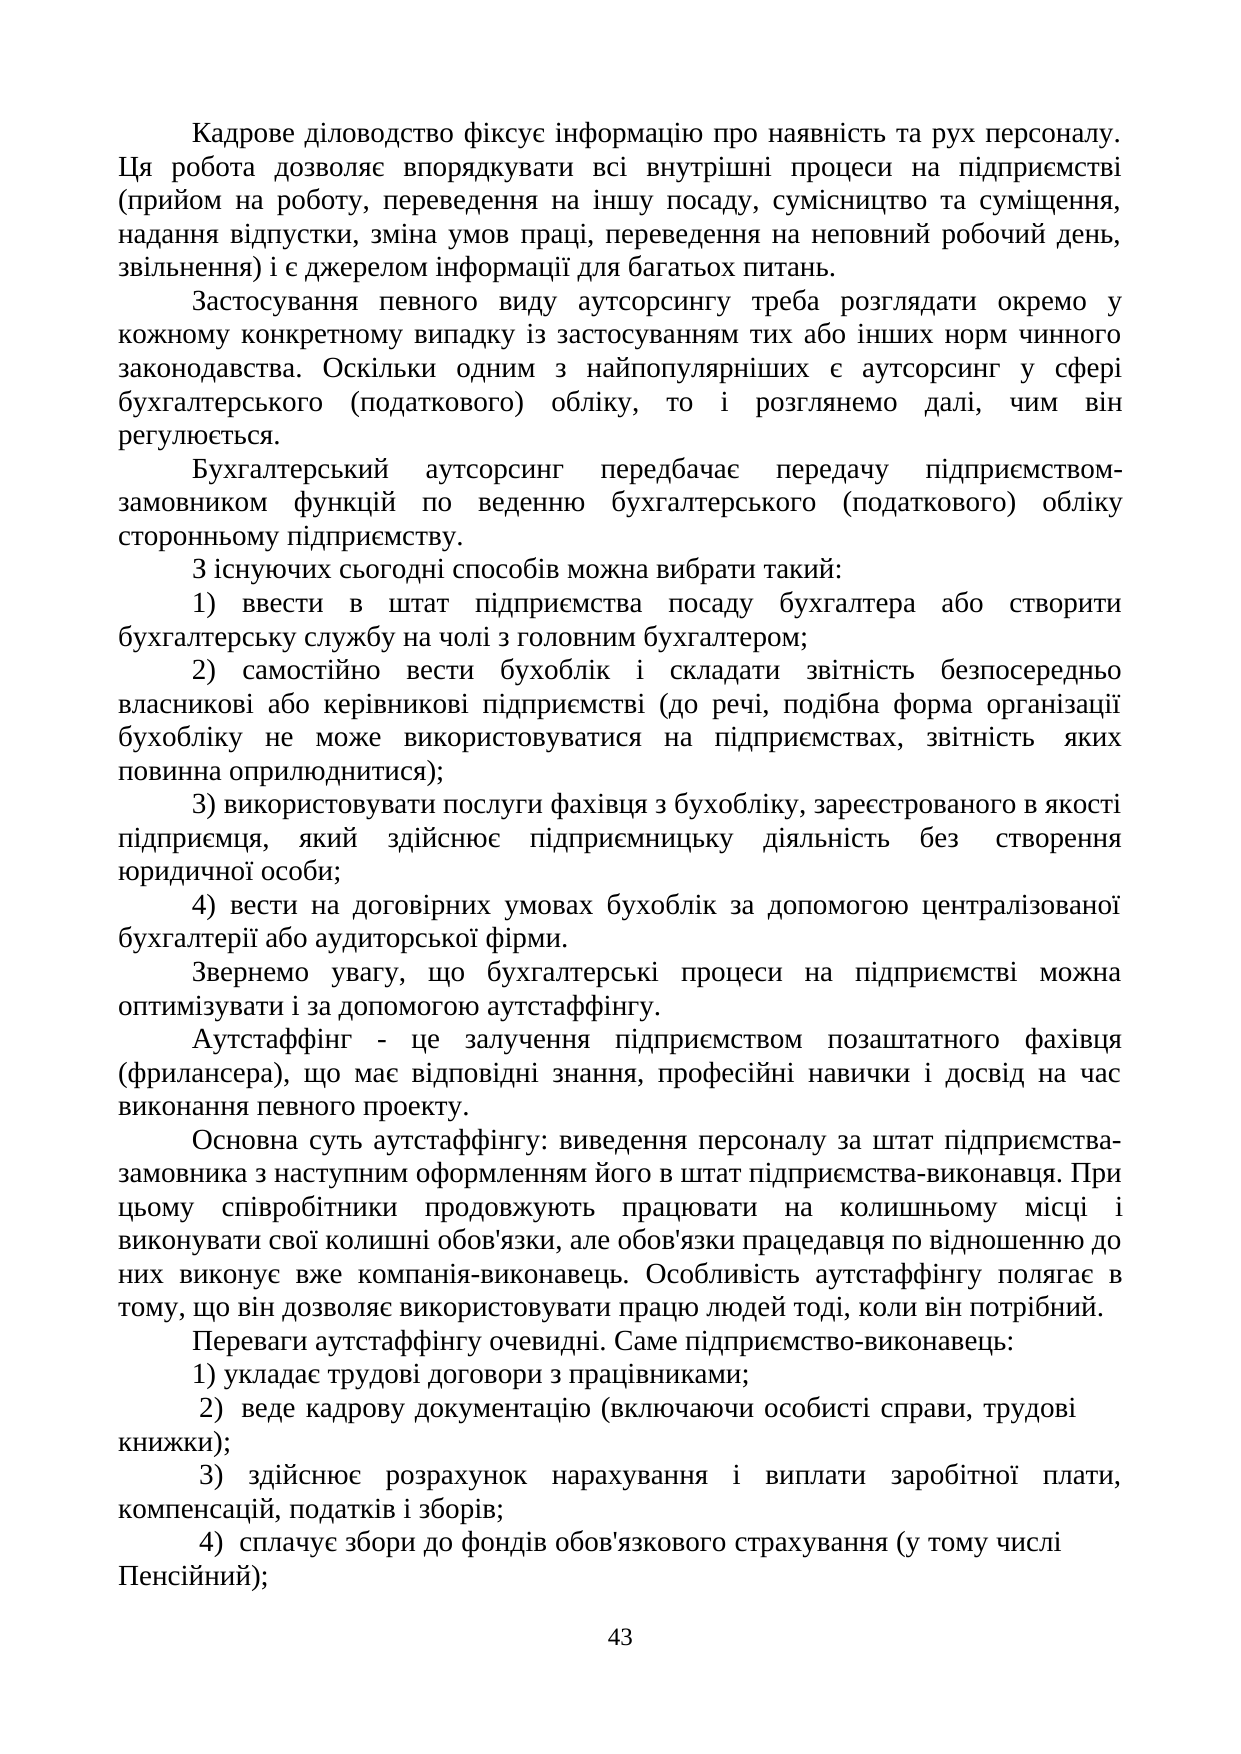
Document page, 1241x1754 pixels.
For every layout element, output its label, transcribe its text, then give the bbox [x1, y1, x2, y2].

list вести на договірних умовах бухоблік за допомогою централізованої бухгалтерії або аудиторської фірми. [118, 887, 1121, 954]
list використовувати послуги фахівця з бухобліку, зареєстрованого в якості підприємця, який здійснює підприємницьку діяльність без створення юридичної особи; [118, 786, 1122, 887]
list сплачує збори до фондів обов'язкового страхування (у тому числі Пенсійний); [118, 1524, 1122, 1591]
text Застосування певного виду аутсорсингу треба розглядати окремо у кожному конкретному випадку із застосуванням тих або інших норм чинного законодавства. Оскільки одним з найпопулярніших є аутсорсинг у сфері бухгалтерського (податкового) обліку, то і розглянемо далі, чим він регулюється. [118, 283, 1122, 451]
list веде кадрову документацію (включаючи особисті справи, трудові книжки); [118, 1390, 1122, 1457]
list укладає трудові договори з працівниками; [192, 1357, 1157, 1390]
text Кадрове діловодство фіксує інформацію про наявність та рух персоналу. Ця робота дозволяє впорядкувати всі внутрішні процеси на підприємстві (прийом на роботу, переведення на іншу посаду, сумісництво та суміщення, надання відпустки, зміна умов праці, переведення на неповний робочий день, звільнення) і є джерелом інформації для багатьох питань. [118, 115, 1122, 283]
text Основна суть аутстаффінгу: виведення персоналу за штат підприємства- замовника з наступним оформленням його в штат підприємства-виконавця. При цьому співробітники продовжують працювати на колишньому місці і виконувати свої колишні обов'язки, але обов'язки працедавця по відношенню до них виконує вже компанія-виконавець. Особливість аутстаффінгу полягає в тому, що він дозволяє використовувати працю людей тоді, коли він потрібний. [118, 1122, 1123, 1323]
list ввести в штат підприємства посаду бухгалтера або створити бухгалтерську службу на чолі з головним бухгалтером; [118, 585, 1122, 652]
text Звернемо увагу, що бухгалтерські процеси на підприємстві можна оптимізувати і за допомогою аутстаффінгу. [118, 954, 1122, 1021]
text З існуючих сьогодні способів можна вибрати такий: [192, 552, 1157, 585]
list самостійно вести бухоблік і складати звітність безпосередньо власникові або керівникові підприємстві (до речі, подібна форма організації бухобліку не може використовуватися на підприємствах, звітність яких повинна оприлюднитися); [118, 652, 1122, 786]
text Переваги аутстаффінгу очевидні. Саме підприємство-виконавець: [192, 1323, 1157, 1357]
text Аутстаффінг - це залучення підприємством позаштатного фахівця (фрилансера), що має відповідні знання, професійні навички і досвід на час виконання певного проекту. [118, 1021, 1122, 1122]
list здійснює розрахунок нарахування і виплати заробітної плати, компенсацій, податків і зборів; [118, 1457, 1122, 1524]
text Бухгалтерський аутсорсинг передбачає передачу підприємством- замовником функцій по веденню бухгалтерського (податкового) обліку сторонньому підприємству. [118, 451, 1123, 552]
